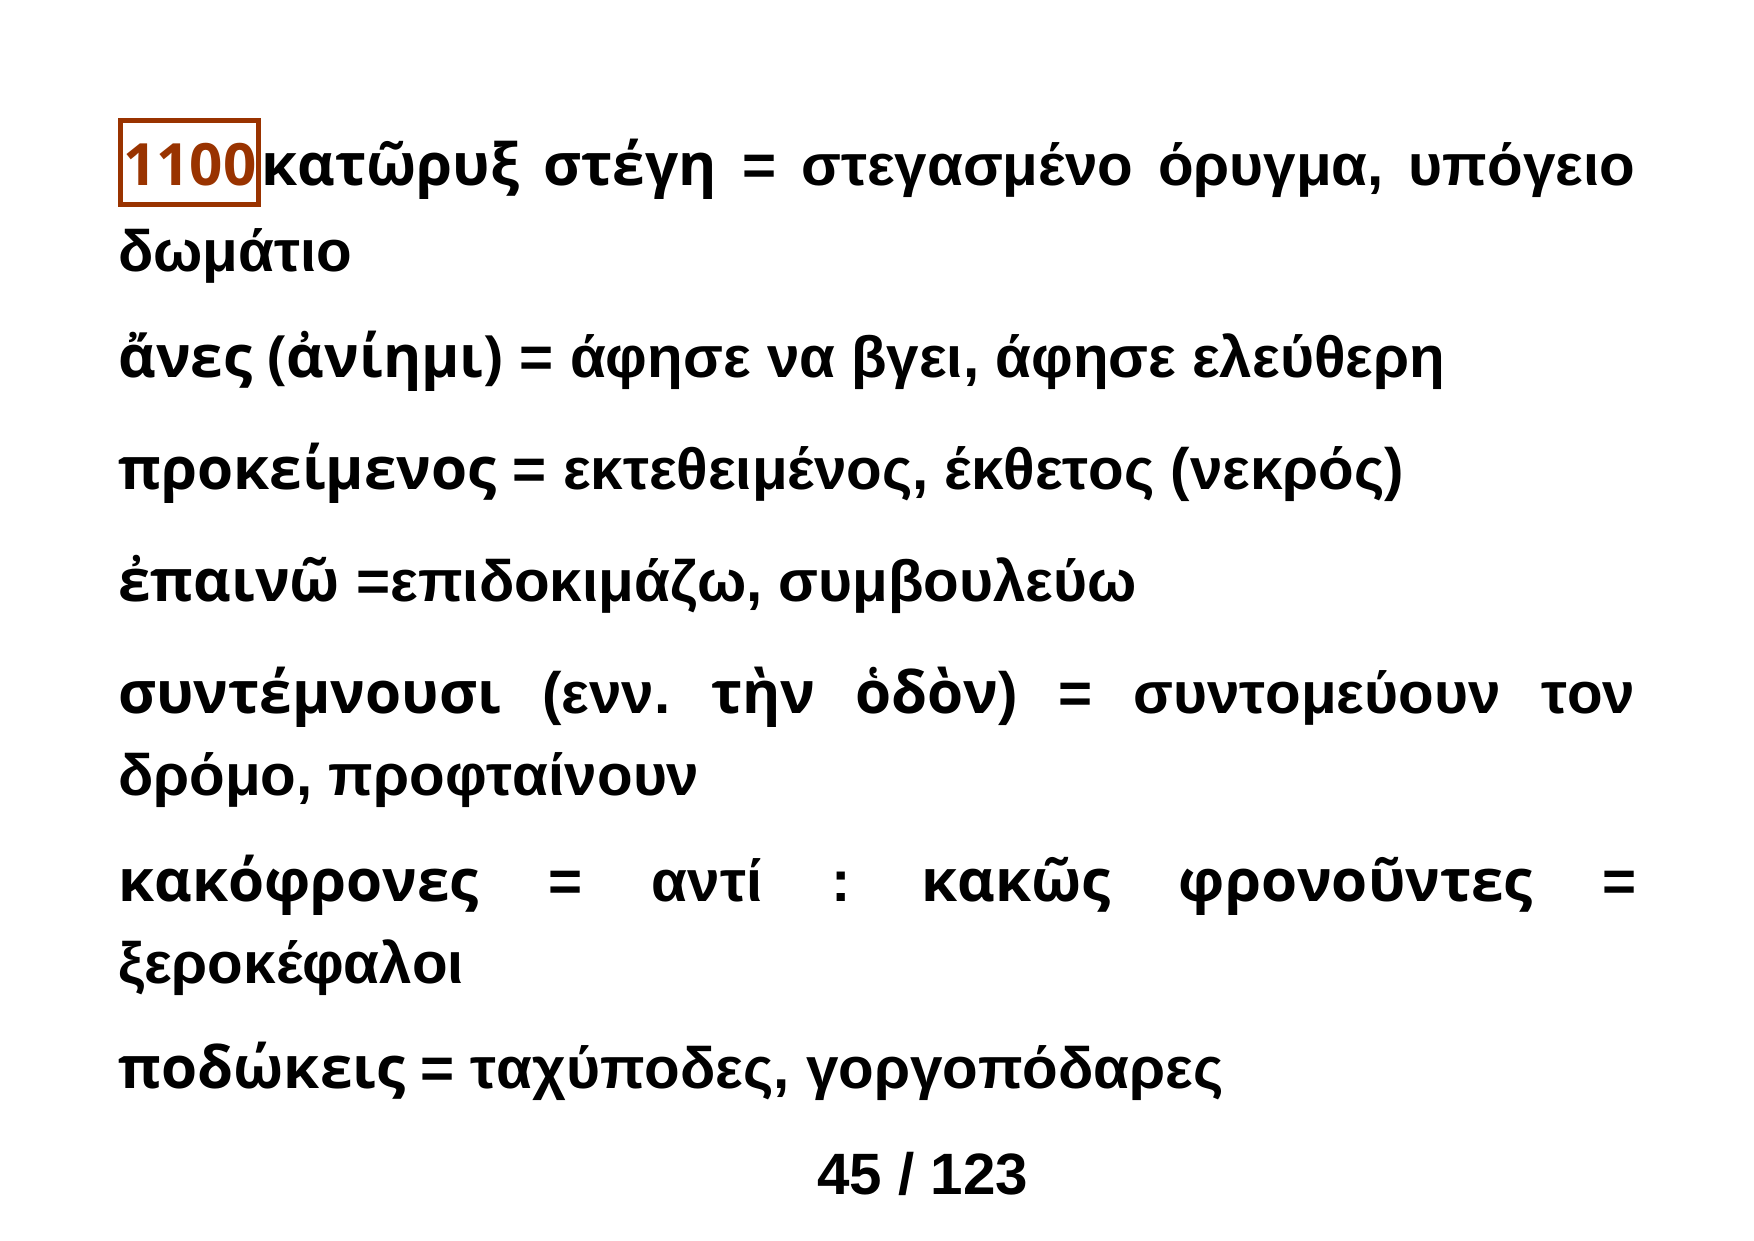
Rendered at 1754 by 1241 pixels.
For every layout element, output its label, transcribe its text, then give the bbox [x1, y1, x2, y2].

text προκείμενος = εκτεθειμένος, έκθετος (νεκρός) [118, 427, 1636, 507]
text ἄνες (ἀνίημι) = άφησε να βγει, άφησε ελεύθερη [118, 315, 1636, 394]
text κακόφρονες = αντί : κακῶς φρονοῦντες = ξεροκέφαλοι [118, 839, 1636, 995]
text 1100κατῶρυξ στέγη = στεγασμένο όρυγμα, υπόγειο δωμάτιο [118, 118, 1636, 284]
text ἐπαινῶ =επιδοκιμάζω, συμβουλεύω [118, 539, 1636, 619]
text ποδώκεις = ταχύποδες, γοργοπόδαρες [118, 1026, 1636, 1106]
text συντέμνουσι (ενν. τὴν ὁδὸν) = συντομεύουν τον δρόμο, προφταίνουν [118, 651, 1636, 808]
